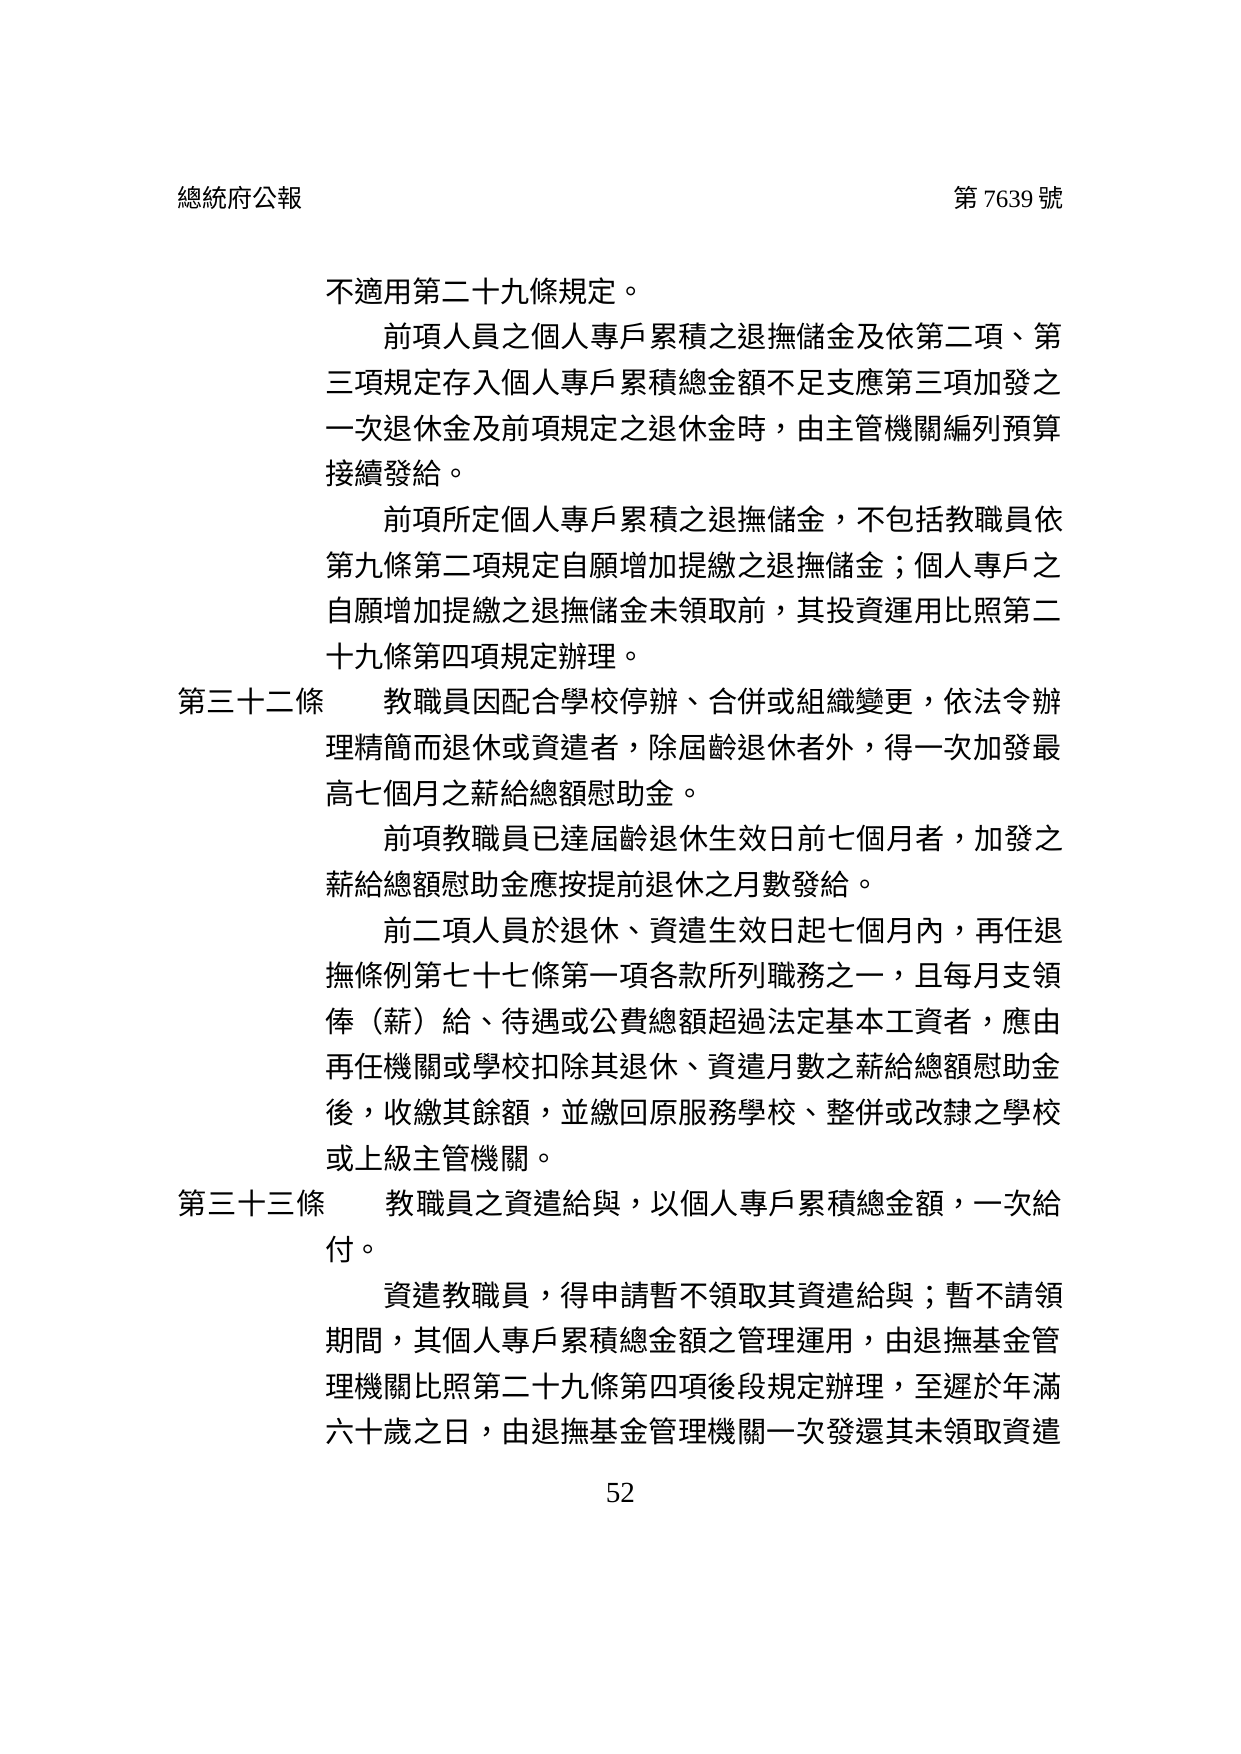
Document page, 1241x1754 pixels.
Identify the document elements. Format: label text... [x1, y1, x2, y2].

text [325, 266, 1063, 311]
text 前項所定個人專戶累積之退撫儲金，不包括教職員依第九條第二項規定自願增加提繳之退撫儲金；個人專戶之自願增加提繳之退撫儲金未領取前，其投資運用比照第二十九條第四項規定辦理。 [325, 494, 1063, 676]
text 前項人員之個人專戶累積之退撫儲金及依第二項、第三項規定存入個人專戶累積總金額不足支應第三項加發之一次退休金及前項規定之退休金時，由主管機關編列預算接續發給。 [325, 311, 1063, 494]
text 第三十三條 教職員之資遣給與，以個人專戶累積總金額，一次給付。 [177, 1178, 1063, 1269]
text 第三十二條 教職員因配合學校停辦、合併或組織變更，依法令辦理精簡而退休或資遣者，除屆齡退休者外，得一次加發最高七個月之薪給總額慰助金。 [177, 676, 1063, 813]
text 前項教職員已達屆齡退休生效日前七個月者，加發之薪給總額慰助金應按提前退休之月數發給。 [325, 813, 1063, 904]
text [325, 1269, 1063, 1452]
text 前二項人員於退休、資遣生效日起七個月內，再任退撫條例第七十七條第一項各款所列職務之一，且每月支領俸（薪）給、待遇或公費總額超過法定基本工資者，應由再任機關或學校扣除其退休、資遣月數之薪給總額慰助金後，收繳其餘額，並繳回原服務學校、整併或改隸之學校或上級主管機關。 [325, 904, 1063, 1178]
